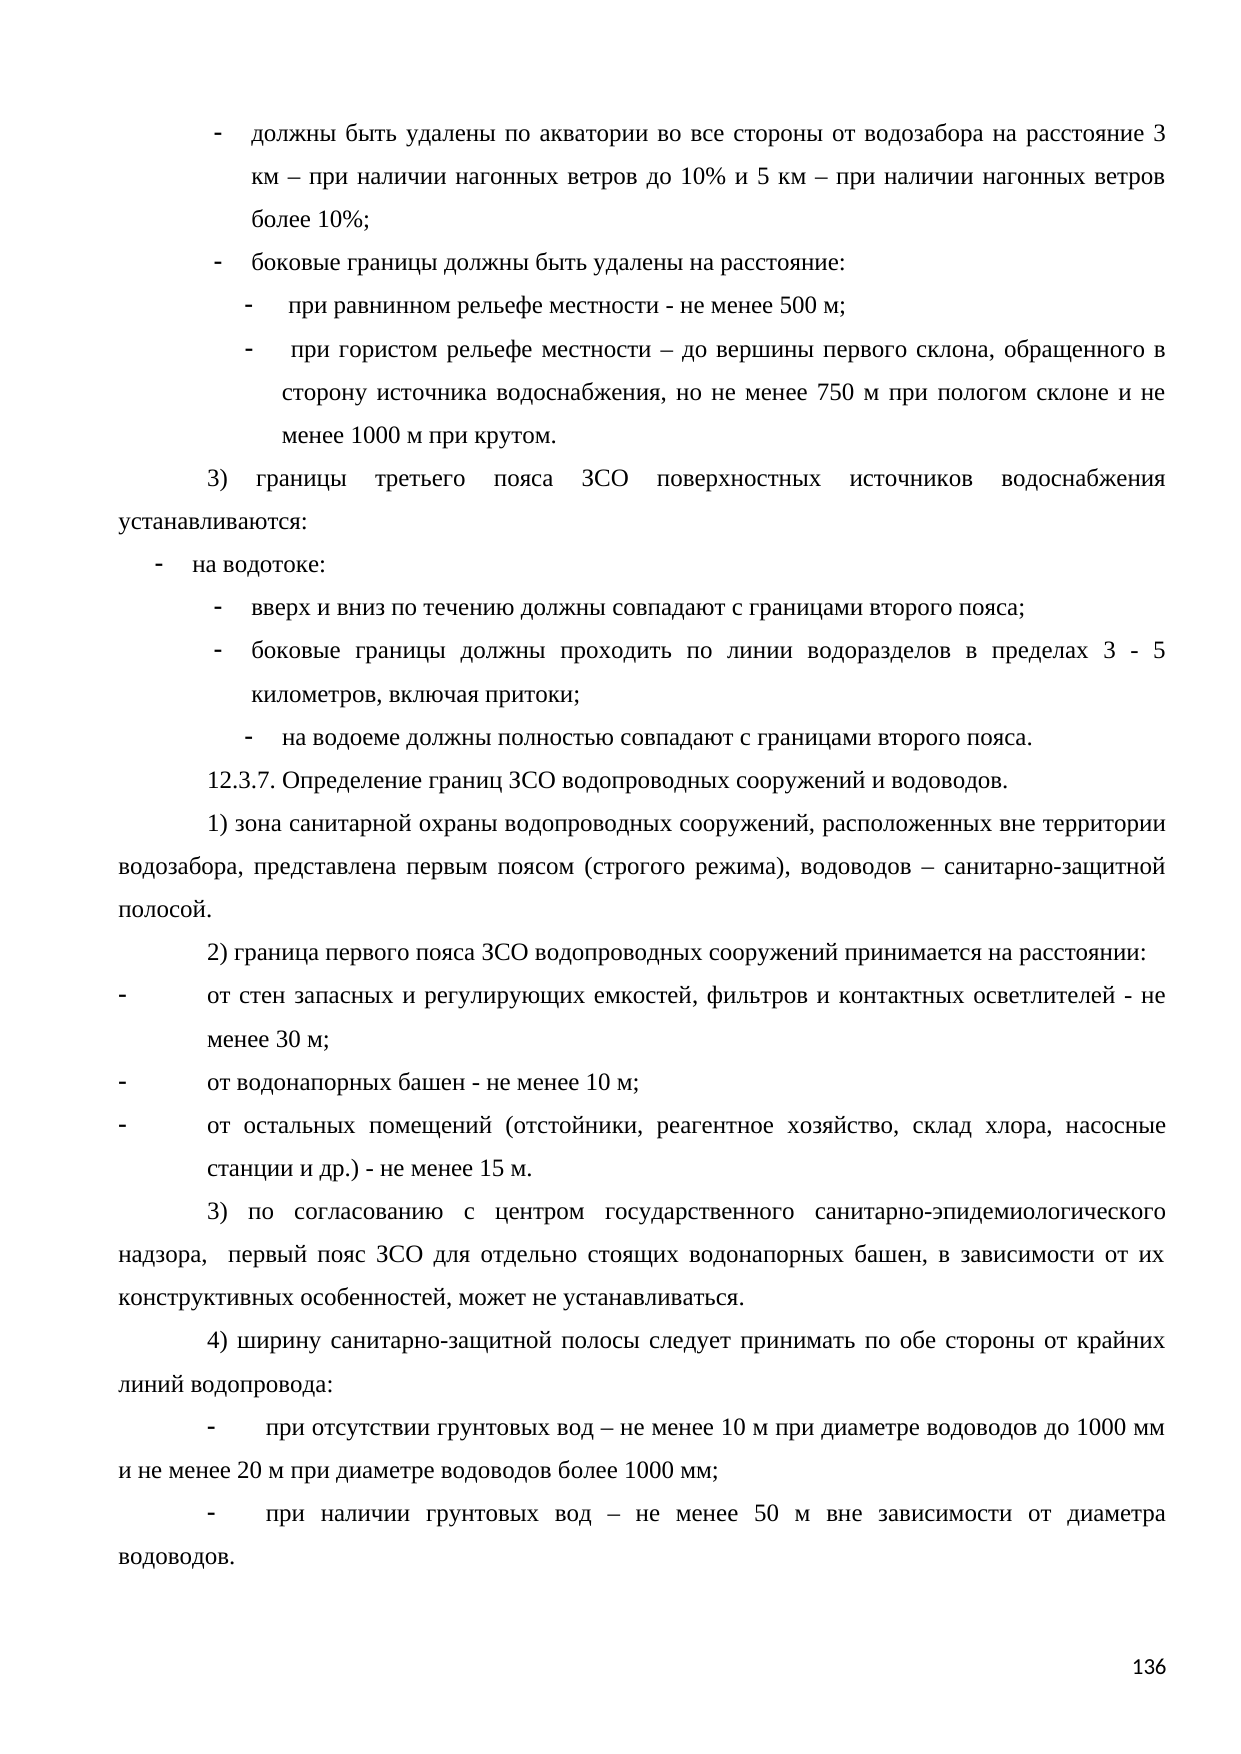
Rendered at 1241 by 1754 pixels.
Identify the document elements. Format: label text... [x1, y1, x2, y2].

list при отсутствии грунтовых вод – не менее 10 м при диаметре водоводов до 1000 мм и не менее 20 м при диаметре водоводов более 1000 мм; [118, 1412, 1167, 1484]
text 12.3.7. Определение границ ЗСО водопроводных сооружений и водоводов. [118, 765, 1167, 794]
list при гористом рельефе местности – до вершины первого склона, обращенного в сторону источника водоснабжения, но не менее 750 м при пологом склоне и не менее 1000 м при крутом. [244, 334, 1167, 449]
list должны быть удалены по акватории во все стороны от водозабора на расстояние 3 км – при наличии нагонных ветров до 10% и 5 км – при наличии нагонных ветров более 10%; [213, 118, 1167, 233]
text 3) по согласованию с центром государственного санитарно-эпидемиологического надзора, первый пояс ЗСО для отдельно стоящих водонапорных башен, в зависимости от их конструктивных особенностей, может не устанавливаться. [118, 1196, 1167, 1311]
list боковые границы должны проходить по линии водоразделов в пределах 3 - 5 километров, включая притоки; [213, 636, 1167, 707]
list боковые границы должны быть удалены на расстояние: [213, 247, 1167, 276]
list от остальных помещений (отстойники, реагентное хозяйство, склад хлора, насосные станции и др.) - не менее 15 м. [118, 1110, 1167, 1182]
list при равнинном рельефе местности - не менее 500 м; [244, 291, 1167, 319]
list вверх и вниз по течению должны совпадают с границами второго пояса; [213, 592, 1167, 621]
list при наличии грунтовых вод – не менее 50 м вне зависимости от диаметра водоводов. [118, 1498, 1167, 1570]
text 4) ширину санитарно-защитной полосы следует принимать по обе стороны от крайних линий водопровода: [118, 1326, 1167, 1397]
list на водотоке: [154, 549, 1167, 578]
list от стен запасных и регулирующих емкостей, фильтров и контактных осветлителей - не менее 30 м; [118, 981, 1167, 1052]
text 2) граница первого пояса ЗСО водопроводных сооружений принимается на расстоянии: [118, 937, 1167, 966]
text 1) зона санитарной охраны водопроводных сооружений, расположенных вне территории водозабора, представлена первым поясом (строгого режима), водоводов – санитарно-защитной полосой. [118, 808, 1167, 923]
list на водоеме должны полностью совпадают с границами второго пояса. [244, 722, 1167, 751]
list от водонапорных башен - не менее 10 м; [118, 1067, 1167, 1096]
text 3) границы третьего пояса ЗСО поверхностных источников водоснабжения устанавливаются: [118, 463, 1167, 535]
